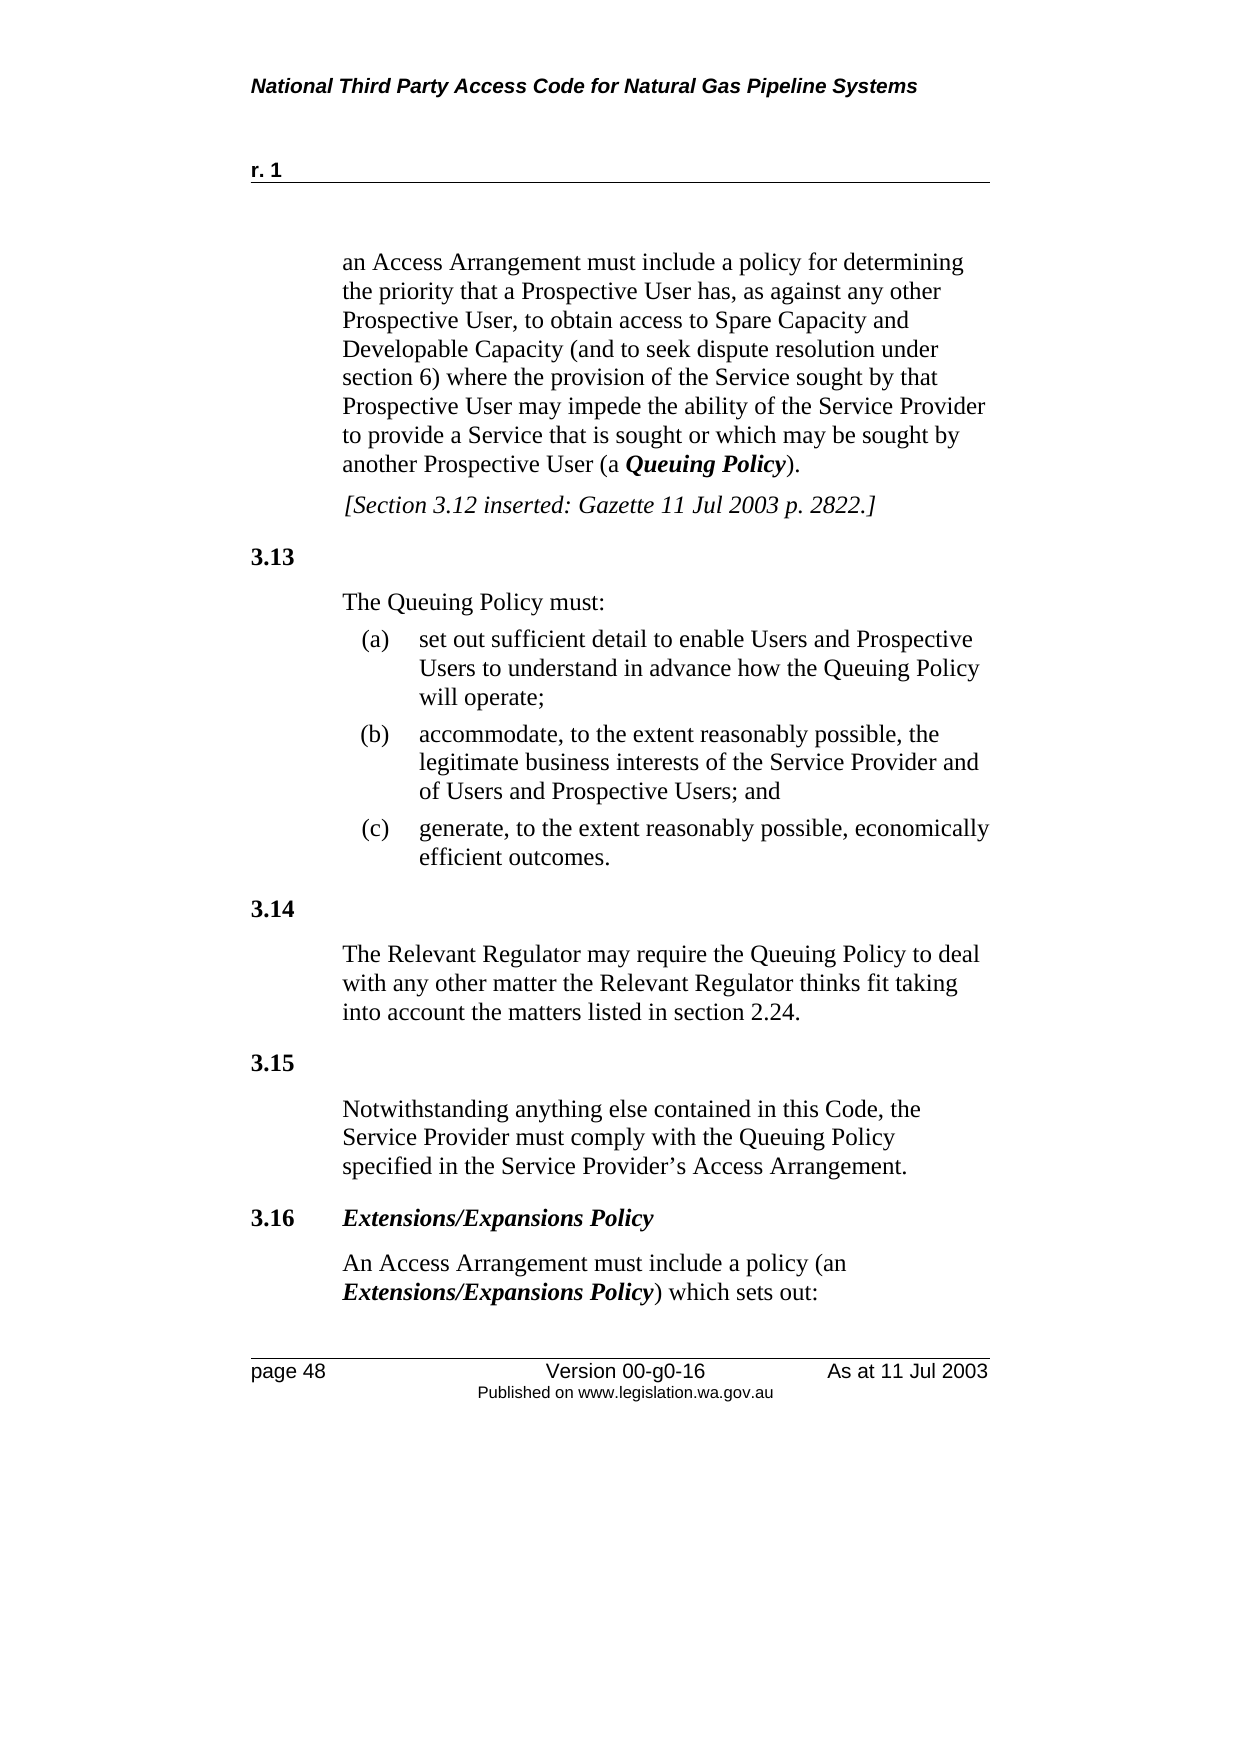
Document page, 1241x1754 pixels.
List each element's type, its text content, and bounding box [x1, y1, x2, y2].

text [Section 3.12 inserted: Gazette 11 Jul 2003 p. 2822.] [251, 490, 990, 519]
text The Queuing Policy must: [251, 587, 990, 616]
text (a) set out sufficient detail to enable Users and Prospective Users to understand in advance how the Queuing Policy will operate; [251, 624, 990, 710]
text (c) generate, to the extent reasonably possible, economically efficient outcomes. [251, 813, 990, 871]
subtitle 3.13 [251, 542, 990, 570]
subtitle 3.14 [251, 894, 990, 922]
subtitle 3.16 Extensions/Expansions Policy [251, 1203, 990, 1232]
text an Access Arrangement must include a policy for determining the priority that a Prospective User has, as against any other Prospective User, to obtain access to Spare Capacity and Developable Capacity (and to seek dispute resolution under section 6) where the provision of the Service sought by that Prospective User may impede the ability of the Service Provider to provide a Service that is sought or which may be sought by another Prospective User (a Queuing Policy). [251, 247, 990, 477]
text Notwithstanding anything else contained in this Code, the Service Provider must comply with the Queuing Policy specified in the Service Provider’s Access Arrangement. [251, 1094, 990, 1180]
text The Relevant Regulator may require the Queuing Policy to deal with any other matter the Relevant Regulator thinks fit taking into account the matters listed in section 2.24. [251, 939, 990, 1025]
text An Access Arrangement must include a policy (an Extensions/Expansions Policy) which sets out: [251, 1248, 990, 1306]
text (b) accommodate, to the extent reasonably possible, the legitimate business interests of the Service Provider and of Users and Prospective Users; and [251, 719, 990, 805]
subtitle 3.15 [251, 1048, 990, 1077]
